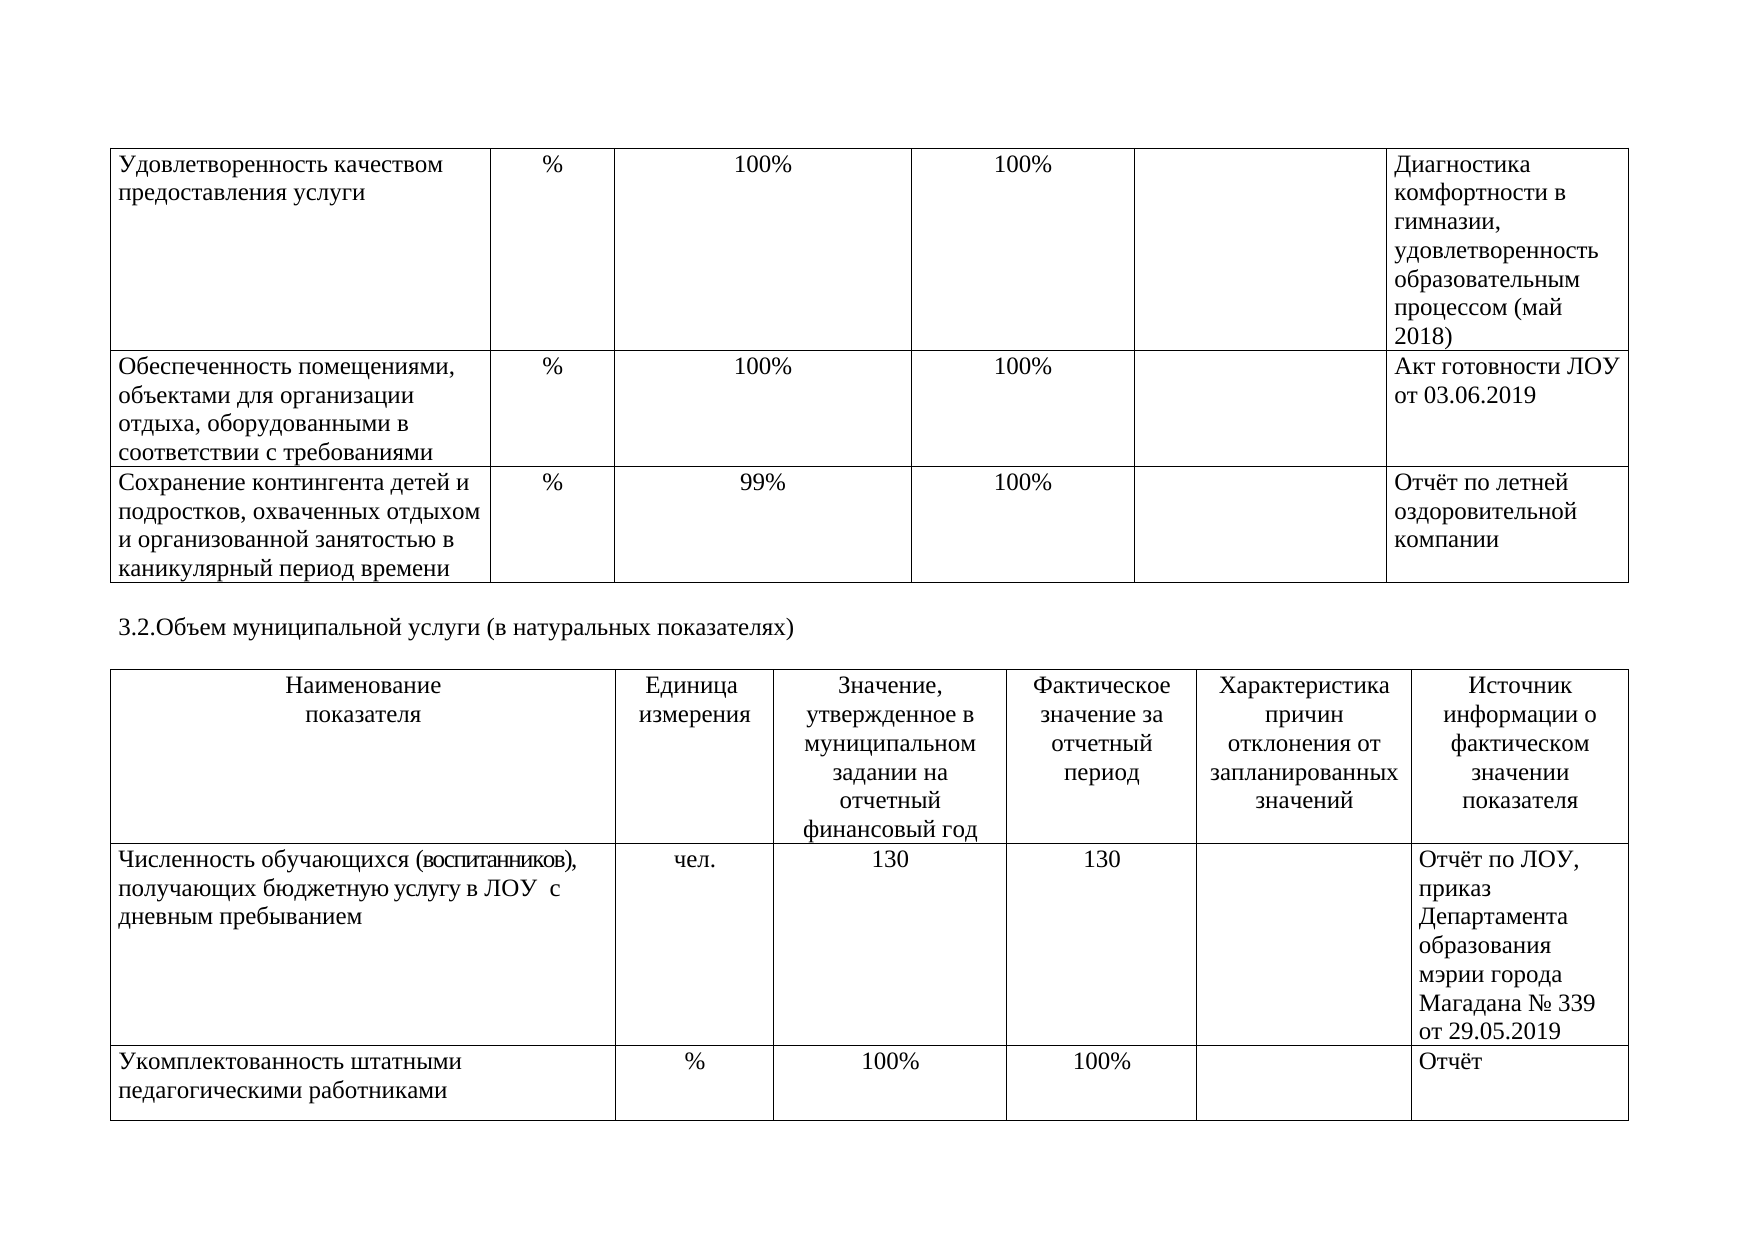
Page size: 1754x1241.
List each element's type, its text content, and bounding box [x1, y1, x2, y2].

table_cell 100% [615, 149, 911, 350]
table_cell 100% [912, 149, 1134, 350]
text 3.2.Объем муниципальной услуги (в натуральных показателях) [118, 612, 1636, 641]
table_cell Отчёт [1412, 1046, 1628, 1120]
table_cell 100% [912, 351, 1134, 466]
table_cell Сохранение контингента детей и подростков, охваченных отдыхом и организованной занятостью в каникулярный период времени [111, 467, 490, 582]
table_cell Отчёт по ЛОУ, приказ Департамента образования мэрии города Магадана № 339 от 29.05.2019 [1412, 844, 1628, 1045]
table_cell [1197, 844, 1411, 1045]
table_cell 100% [912, 467, 1134, 582]
table_cell % [491, 467, 614, 582]
table_cell 130 [1007, 844, 1196, 1045]
table_header Наименование показателя [111, 670, 615, 843]
table_cell % [491, 351, 614, 466]
table_header Единица измерения [616, 670, 773, 843]
table_cell 130 [774, 844, 1006, 1045]
table_header Фактическое значение за отчетный период [1007, 670, 1196, 843]
table_cell 100% [1007, 1046, 1196, 1120]
table_cell [1197, 1046, 1411, 1120]
table_cell Укомплектованность штатными педагогическими работниками [111, 1046, 615, 1120]
table_cell Численность обучающихся (воспитанников), получающих бюджетную услугу в ЛОУ с дневным пребыванием [111, 844, 615, 1045]
table_header Характеристика причин отклонения от запланированных значений [1197, 670, 1411, 843]
table_cell 100% [774, 1046, 1006, 1120]
table_cell Отчёт по летней оздоровительной компании [1387, 467, 1628, 582]
table_cell Обеспеченность помещениями, объектами для организации отдыха, оборудованными в соответствии с требованиями [111, 351, 490, 466]
table_cell 100% [615, 351, 911, 466]
table_cell Диагностика комфортности в гимназии, удовлетворенность образовательным процессом (май 2018) [1387, 149, 1628, 350]
table_cell 99% [615, 467, 911, 582]
table_header Источник информации о фактическом значении показателя [1412, 670, 1628, 843]
table_cell [1135, 149, 1386, 350]
table_header Значение, утвержденное в муниципальном задании на отчетный финансовый год [774, 670, 1006, 843]
table_cell чел. [616, 844, 773, 1045]
table_cell % [616, 1046, 773, 1120]
table_cell Акт готовности ЛОУ от 03.06.2019 [1387, 351, 1628, 466]
table_cell [1135, 467, 1386, 582]
table_cell Удовлетворенность качеством предоставления услуги [111, 149, 490, 350]
table_cell % [491, 149, 614, 350]
table_cell [1135, 351, 1386, 466]
